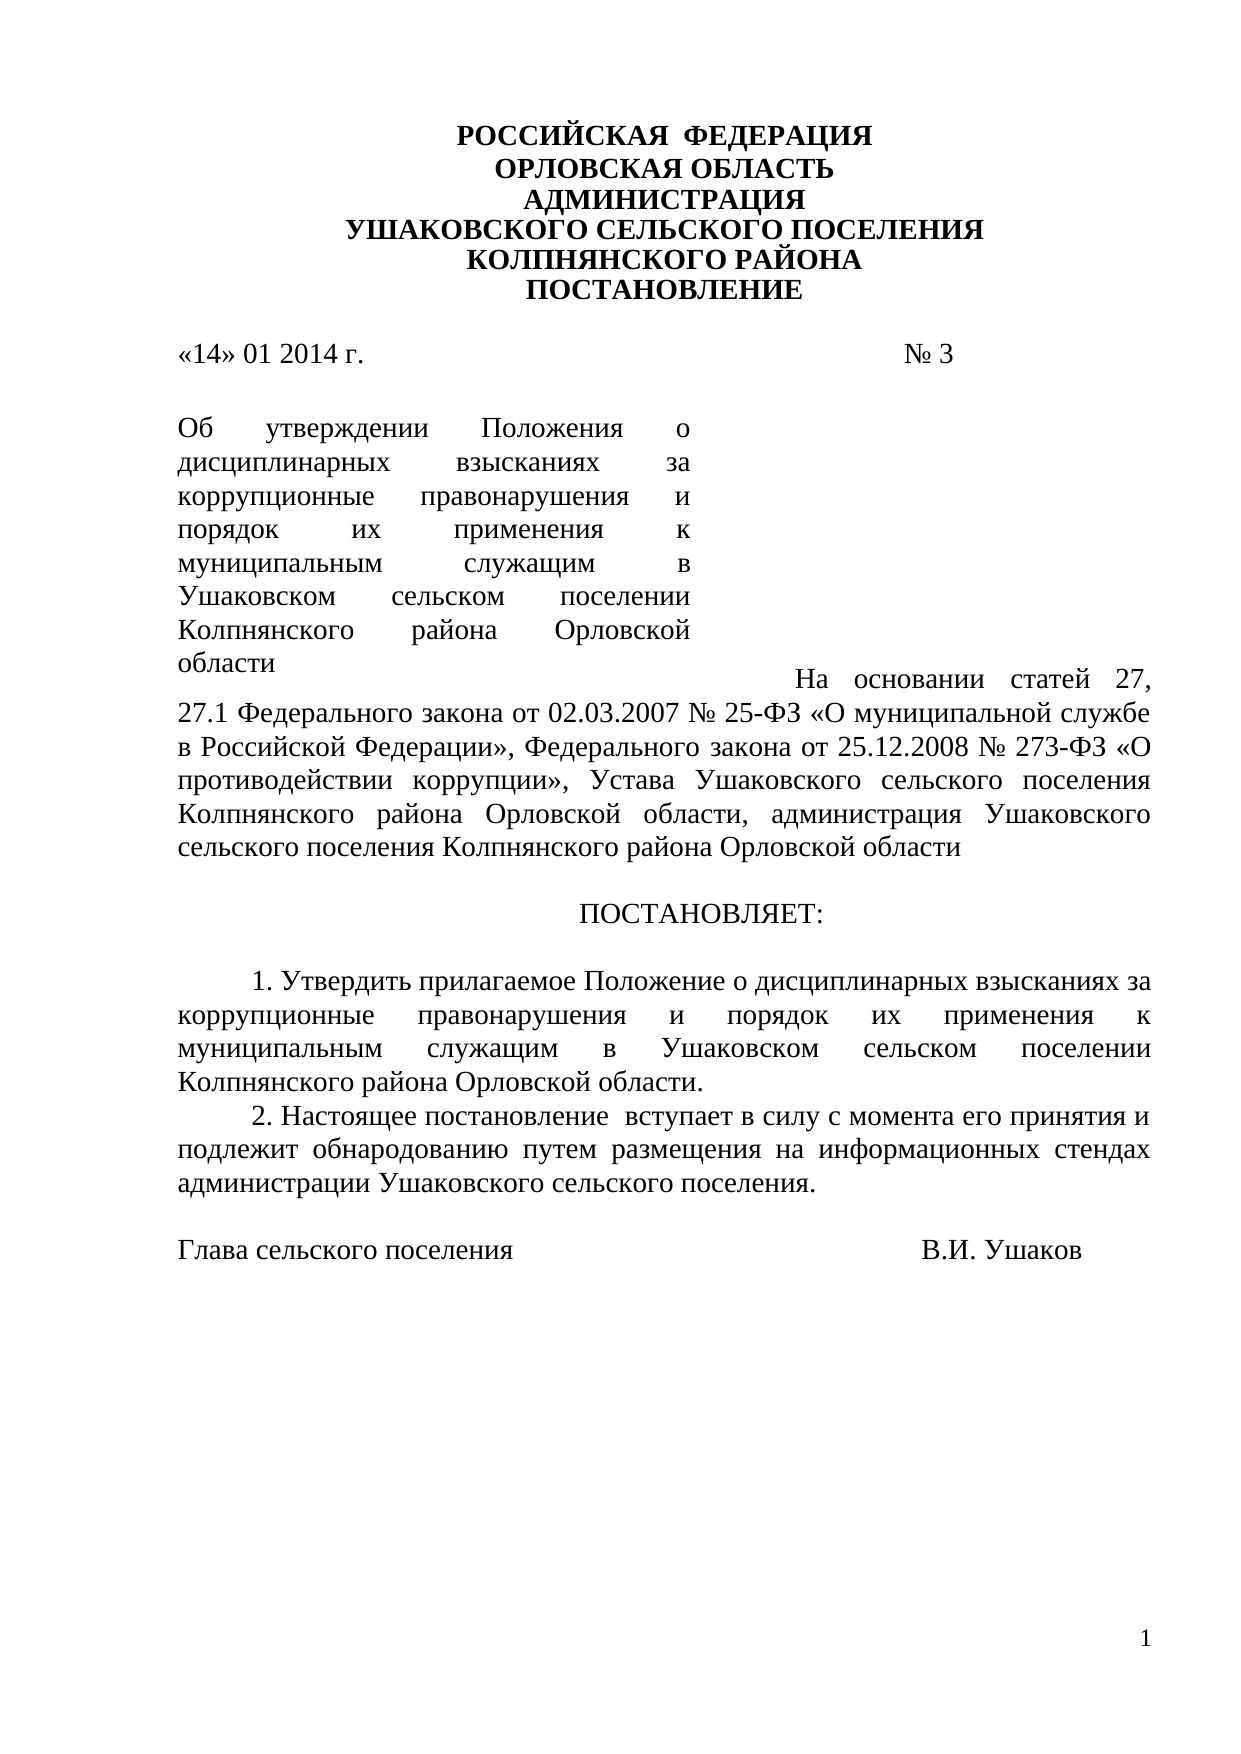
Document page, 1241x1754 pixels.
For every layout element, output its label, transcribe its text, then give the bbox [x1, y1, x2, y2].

text «14» 01 . № 3 [177, 339, 1152, 369]
text РОССИЙСКАЯ ФЕДЕРАЦИЯ [177, 118, 1152, 152]
text 1. Утвердить прилагаемое Положение о дисциплинарных взысканиях за коррупционные правонарушения и порядок их применения к муниципальным служащим в Ушаковском сельском поселении Колпнянского района Орловской области. [177, 963, 1152, 1098]
text ОРЛОВСКАЯ ОБЛАСТЬ [177, 152, 1152, 185]
table_header Об утверждении Положения о дисциплинарных взысканиях за коррупционные правонарушения и порядок их применения к муниципальным служащим в Ушаковском сельском поселении Колпнянского района Орловской области [166, 411, 702, 679]
text КОЛПНЯНСКОГО РАЙОНА [177, 245, 1152, 276]
text АДМИНИСТРАЦИЯ [177, 185, 1152, 215]
text На основании статей 27, 27.1 Федерального закона от 02.03.2007 № 25-ФЗ «О муниципальной службе в Российской Федерации», Федерального закона от 25.12.2008 № 273-ФЗ «О противодействии коррупции», Устава Ушаковского сельского поселения Колпнянского района Орловской области, администрация Ушаковского сельского поселения Колпнянского района Орловской области [177, 662, 1152, 863]
text 2. Настоящее постановление вступает в силу с момента его принятия и подлежит обнародованию путем размещения на информационных стендах администрации Ушаковского сельского поселения. [177, 1098, 1152, 1198]
text УШАКОВСКОГО СЕЛЬСКОГО ПОСЕЛЕНИЯ [177, 215, 1152, 245]
text ПОСТАНОВЛЕНИЕ [177, 276, 1152, 306]
text Глава сельского поселения В.И. Ушаков [177, 1232, 1152, 1265]
text ПОСТАНОВЛЯЕТ: [177, 896, 1152, 930]
